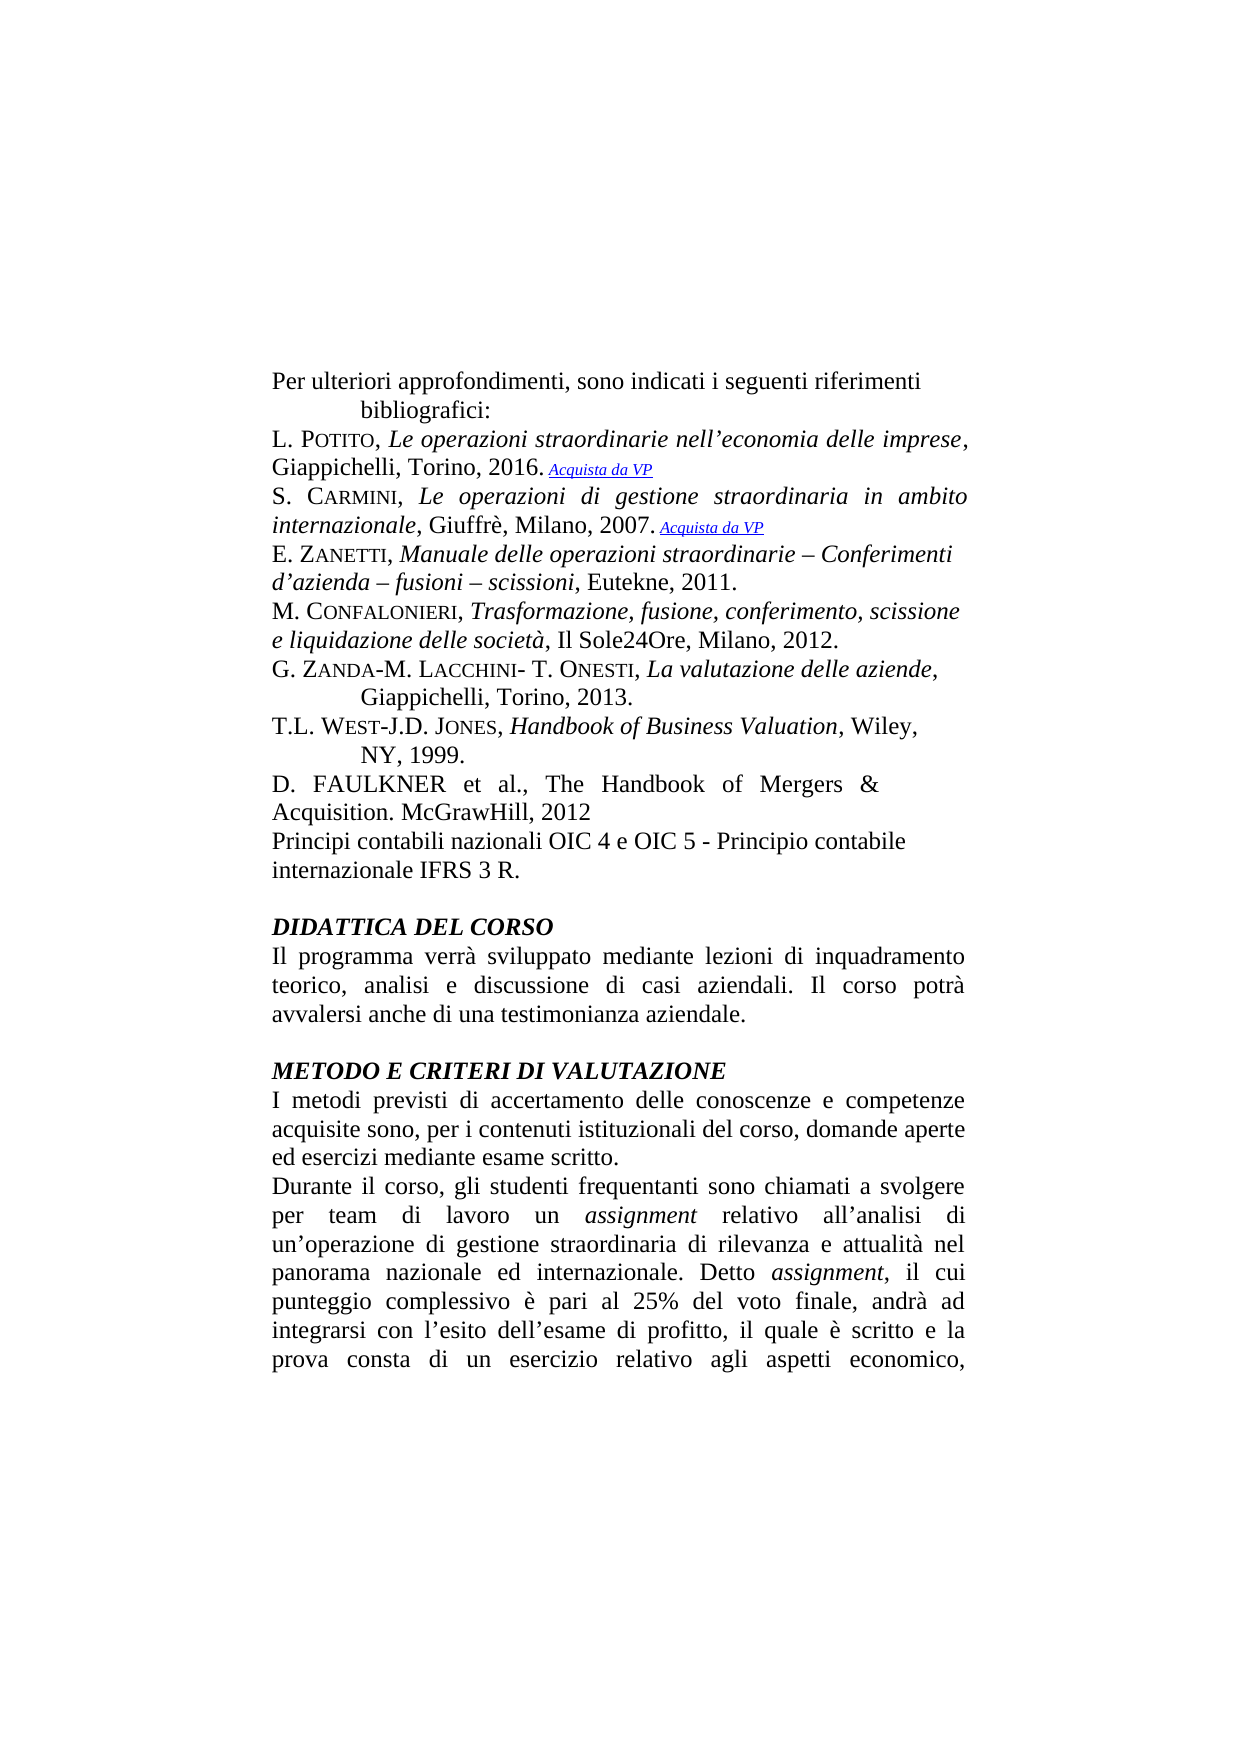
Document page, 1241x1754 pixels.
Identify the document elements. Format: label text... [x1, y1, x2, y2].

text METODO E CRITERI DI VALUTAZIONE [272, 1056, 865, 1085]
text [272, 1171, 966, 1372]
text G. Zanda-M. Lacchini- T. Onesti, La valutazione delle aziende, Giappichelli, Torino, 2013. [272, 654, 966, 711]
text Per ulteriori approfondimenti, sono indicati i seguenti riferimenti bibliografici: [272, 366, 966, 424]
text M. Confalonieri, Trasformazione, fusione, conferimento, scissione e liquidazione delle società, Il Sole24Ore, Milano, 2012. [272, 596, 966, 654]
text S. Carmini, Le operazioni di gestione straordinaria in ambito internazionale, Giuffrè, Milano, 2007. Acquista da VP [272, 481, 968, 539]
text DIDATTICA DEL CORSO [272, 912, 865, 941]
text Principi contabili nazionali OIC 4 e OIC 5 - Principio contabile internazionale IFRS 3 R. [272, 826, 966, 884]
text E. Zanetti, Manuale delle operazioni straordinarie – Conferimenti d’azienda – fusioni – scissioni, Eutekne, 2011. [272, 539, 966, 596]
text T.L. West-J.D. Jones, Handbook of Business Valuation, Wiley, NY, 1999. [272, 711, 966, 769]
text L. Potito, Le operazioni straordinarie nell’economia delle imprese, Giappichelli, Torino, 2016. Acquista da VP [272, 424, 968, 481]
text Il programma verrà sviluppato mediante lezioni di inquadramento teorico, analisi e discussione di casi aziendali. Il corso potrà avvalersi anche di una testimonianza aziendale. [272, 941, 966, 1027]
text I metodi previsti di accertamento delle conoscenze e competenze acquisite sono, per i contenuti istituzionali del corso, domande aperte ed esercizi mediante esame scritto. [272, 1085, 966, 1171]
text D. FAULKNER et al., The Handbook of Mergers & Acquisition. McGrawHill, 2012 [272, 769, 880, 826]
